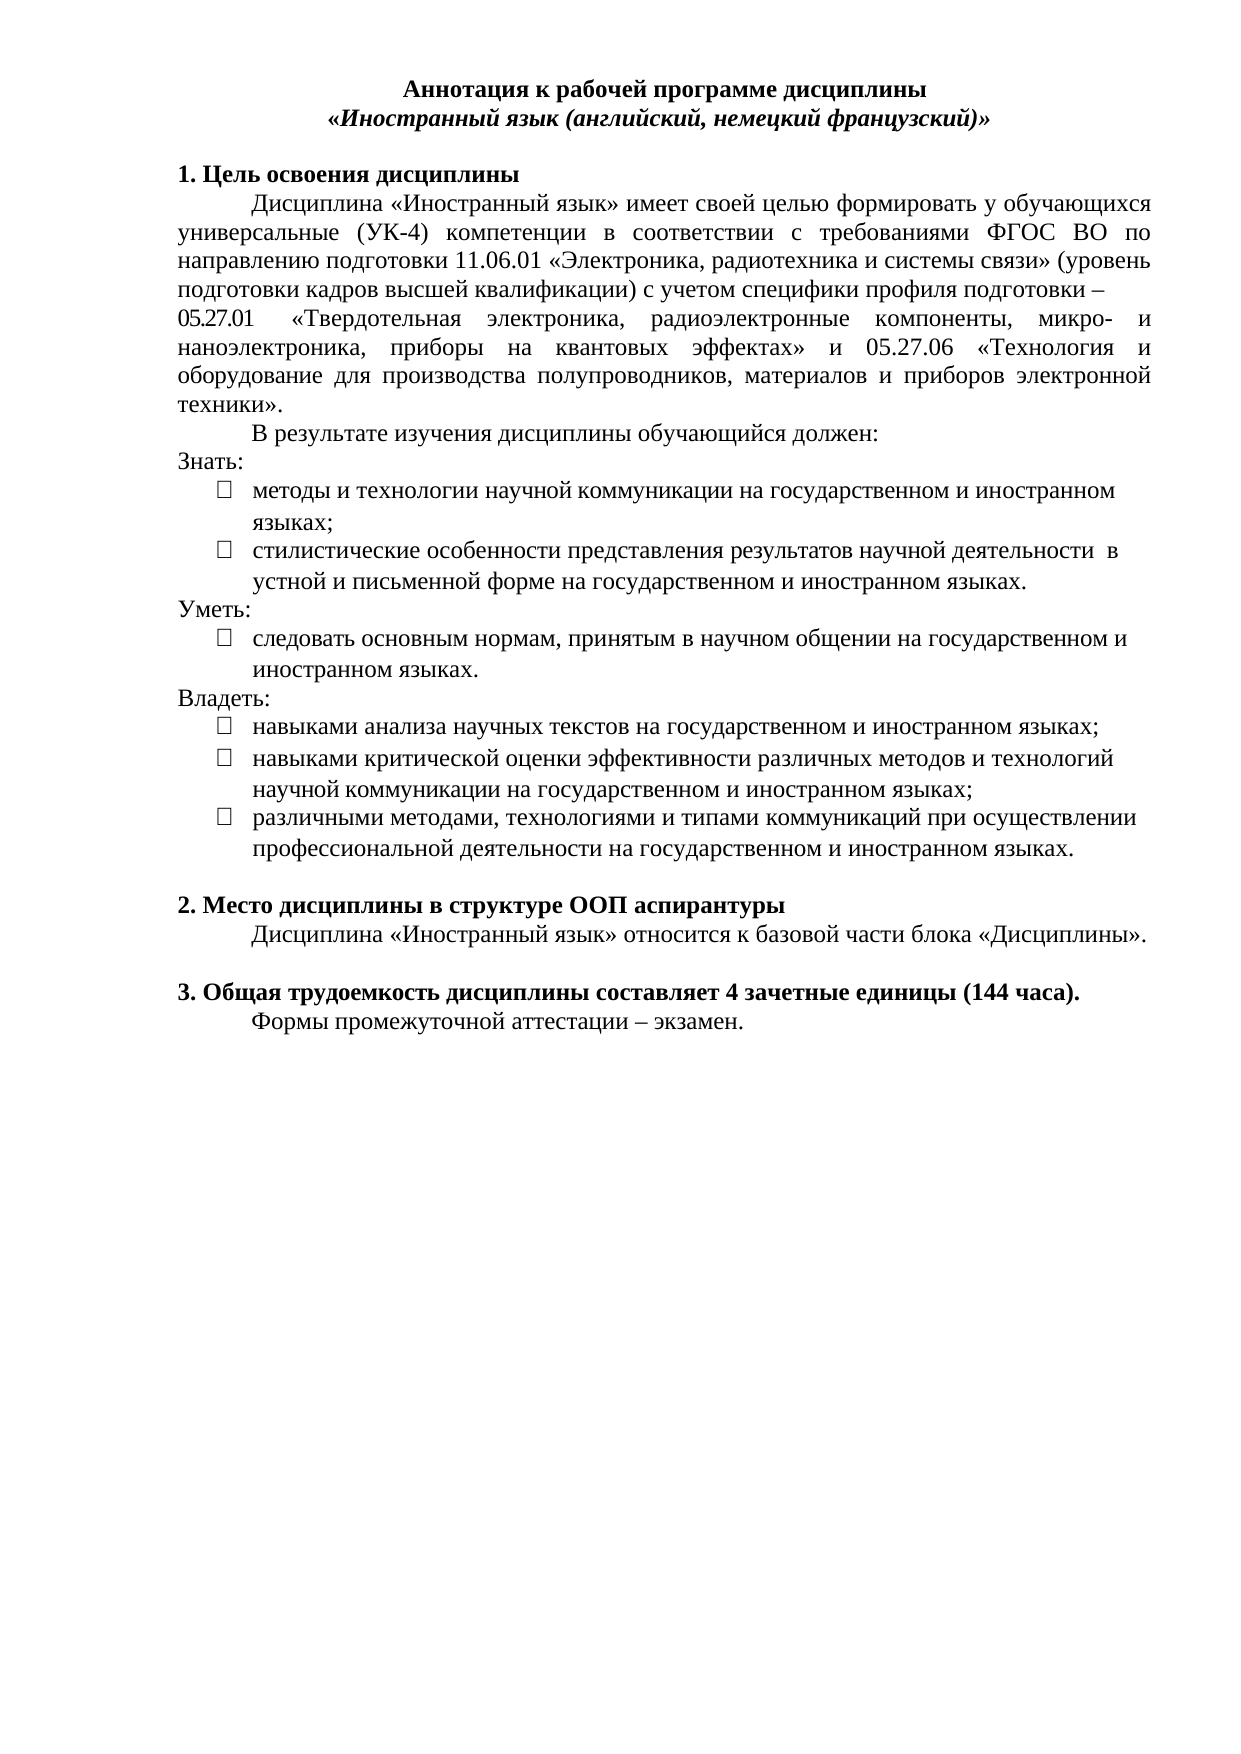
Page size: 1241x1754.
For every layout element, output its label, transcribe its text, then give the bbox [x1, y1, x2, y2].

list «Твердотельная электроника, радиоэлектронные компоненты, микро- и наноэлектроника, приборы на квантовых эффектах» и 05.27.06 «Технология и оборудование для производства полупроводников, материалов и приборов электронной техники». [177, 303, 1152, 418]
text Дисциплина «Иностранный язык» имеет своей целью формировать у обучающихся универсальные (УК-4) компетенции в соответствии с требованиями ФГОС ВО по направлению подготовки 11.06.01 «Электроника, радиотехника и системы связи» (уровень подготовки кадров высшей квалификации) с учетом специфики профиля подготовки – [177, 188, 1152, 303]
text Владеть: [177, 686, 1163, 712]
list следовать основным нормам, принятым в научном общении на государственном и иностранном языках. [215, 623, 1152, 683]
text Знать: [177, 447, 1163, 476]
list методы и технологии научной коммуникации на государственном и иностранном языках; [215, 476, 1152, 535]
list различными методами, технологиями и типами коммуникаций при осуществлении [215, 805, 1163, 831]
list навыками анализа научных текстов на государственном и иностранном языках; [215, 712, 1163, 741]
text Дисциплина «Иностранный язык» относится к базовой части блока «Дисциплины». [251, 919, 1163, 948]
text профессиональной деятельности на государственном и иностранном языках. [252, 833, 1163, 862]
subtitle Аннотация к рабочей программе дисциплины [326, 74, 1004, 103]
text устной и письменной форме на государственном и иностранном языках. [252, 566, 1163, 595]
text В результате изучения дисциплины обучающийся должен: [251, 418, 1163, 447]
text Формы промежуточной аттестации – экзамен. [251, 1006, 1163, 1034]
list навыками критической оценки эффективности различных методов и технологий научной коммуникации на государственном и иностранном языках; [215, 743, 1152, 802]
text «Иностранный язык (английский, немецкий французский)» [326, 103, 995, 131]
subtitle Место дисциплины в структуре ООП аспирантуры [177, 891, 1163, 919]
subtitle Общая трудоемкость дисциплины составляет 4 зачетные единицы (144 часа). [177, 977, 1163, 1006]
text Уметь: [177, 595, 1163, 623]
list Цель освоения дисциплины [177, 159, 1163, 188]
list стилистические особенности представления результатов научной деятельности в [215, 538, 1163, 564]
